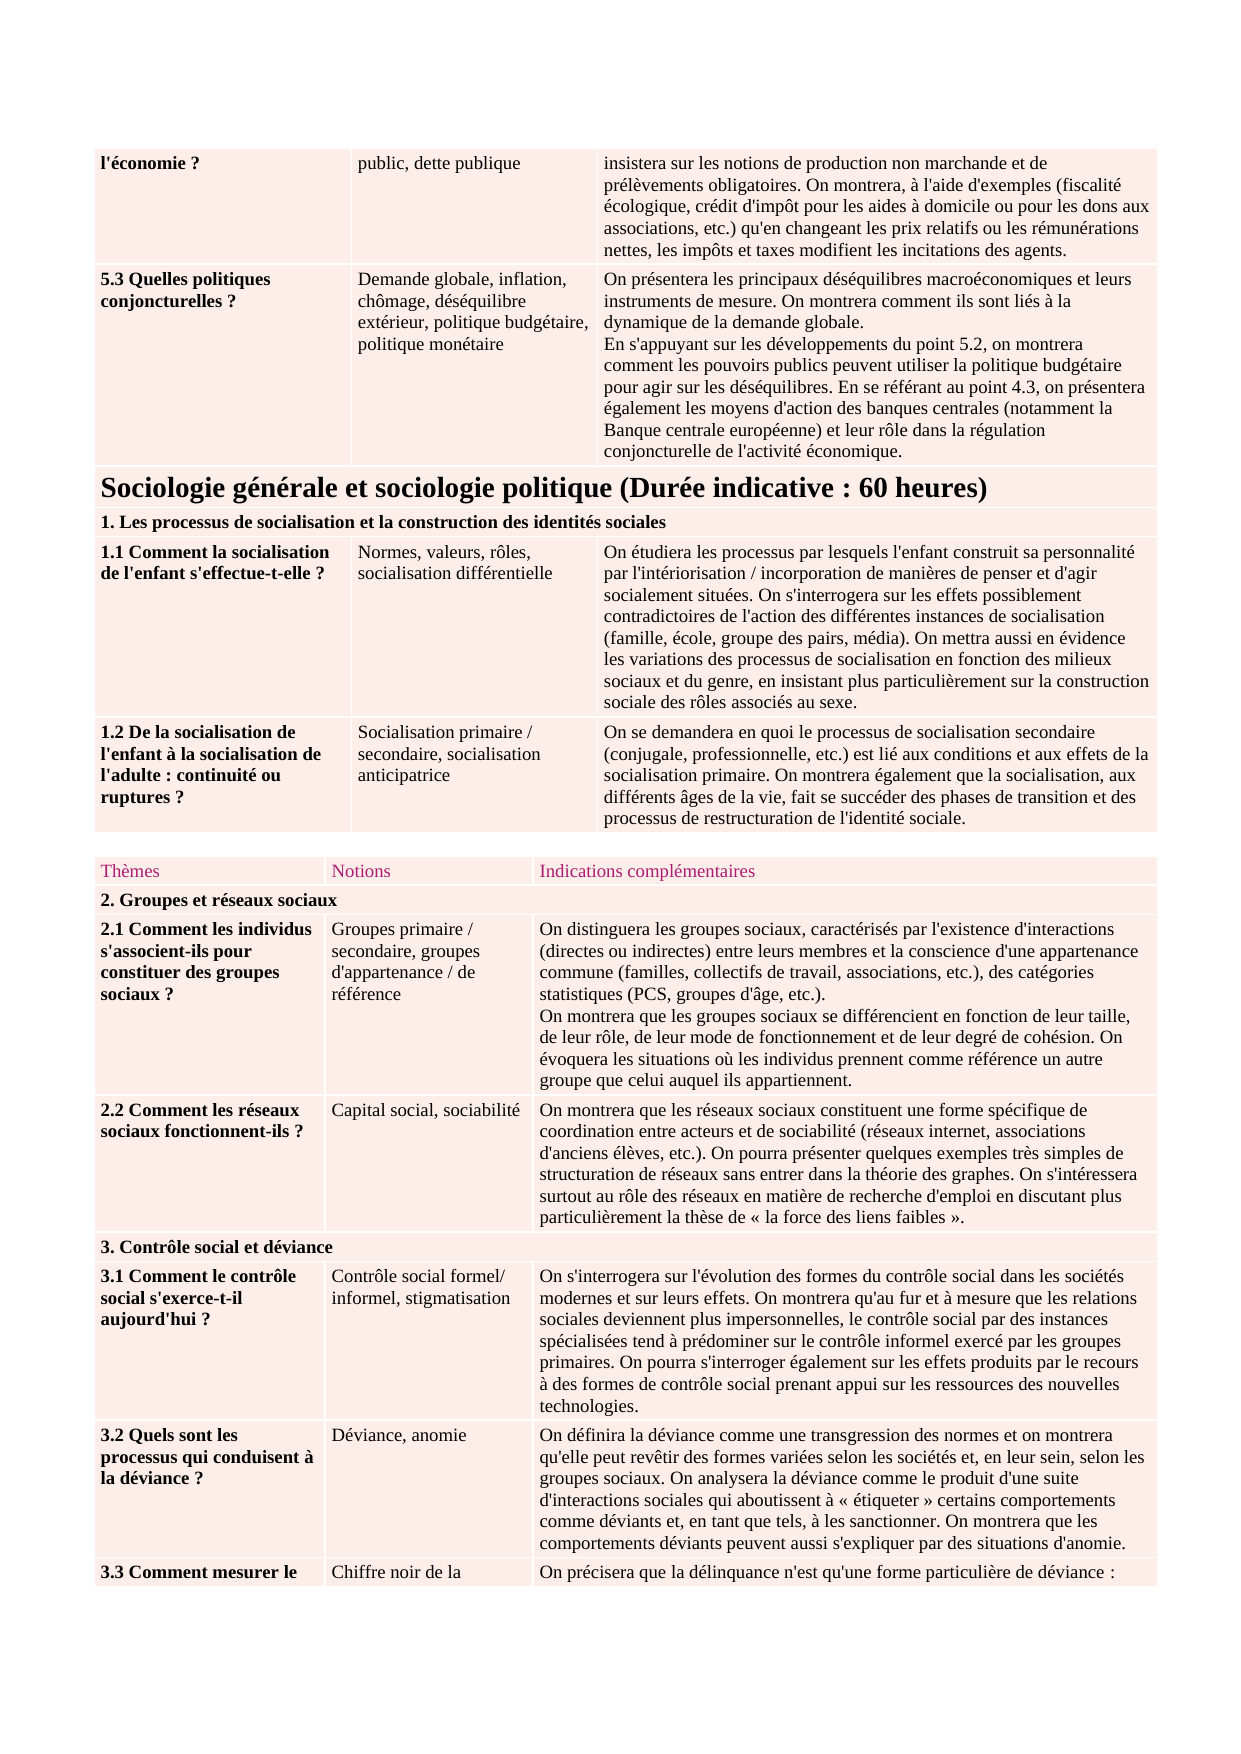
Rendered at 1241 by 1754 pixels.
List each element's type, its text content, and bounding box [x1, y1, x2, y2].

table_cell 2.2 Comment les réseaux sociaux fonctionnent-ils ? [95, 1096, 324, 1231]
table_cell 1.1 Comment la socialisation de l'enfant s'effectue-t-elle ? [95, 537, 351, 716]
table_header Indications complémentaires [534, 857, 1157, 884]
table_cell 3.1 Comment le contrôle social s'exerce-t-il aujourd'hui ? [95, 1262, 324, 1419]
table_cell On présentera les principaux déséquilibres macroéconomiques et leurs instruments de mesure. On montrera comment ils sont liés à la dynamique de la demande globale. En s'appuyant sur les développements du point 5.2, on montrera comment les pouvoirs publics peuvent utiliser la politique budgétaire pour agir sur les déséquilibres. En se référant au point 4.3, on présentera également les moyens d'action des banques centrales (notamment la Banque centrale européenne) et leur rôle dans la régulation conjoncturelle de l'activité économique. [598, 263, 1157, 465]
table_cell 1.2 De la socialisation de l'enfant à la socialisation de l'adulte : continuité ou ruptures ? [95, 718, 351, 832]
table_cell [95, 1558, 324, 1586]
table_cell Capital social, sociabilité [326, 1096, 532, 1231]
table_cell Contrôle social formel/ informel, stigmatisation [326, 1262, 532, 1419]
table_cell 2.1 Comment les individus s'associent-ils pour constituer des groupes sociaux ? [95, 915, 324, 1094]
table_cell Socialisation primaire / secondaire, socialisation anticipatrice [352, 718, 597, 832]
table_cell 3. Contrôle social et déviance [95, 1231, 1157, 1261]
table_cell 1. Les processus de socialisation et la construction des identités sociales [95, 506, 1157, 536]
table_cell 2. Groupes et réseaux sociaux [95, 884, 1157, 914]
table_cell On se demandera en quoi le processus de socialisation secondaire (conjugale, professionnelle, etc.) est lié aux conditions et aux effets de la socialisation primaire. On montrera également que la socialisation, aux différents âges de la vie, fait se succéder des phases de transition et des processus de restructuration de l'identité sociale. [598, 716, 1157, 832]
table_cell On montrera que les réseaux sociaux constituent une forme spécifique de coordination entre acteurs et de sociabilité (réseaux internet, associations d'anciens élèves, etc.). On pourra présenter quelques exemples très simples de structuration de réseaux sans entrer dans la théorie des graphes. On s'intéressera surtout au rôle des réseaux en matière de recherche d'emploi en discutant plus particulièrement la thèse de « la force des liens faibles ». [534, 1094, 1157, 1231]
table_cell On définira la déviance comme une transgression des normes et on montrera qu'elle peut revêtir des formes variées selon les sociétés et, en leur sein, selon les groupes sociaux. On analysera la déviance comme le produit d'une suite d'interactions sociales qui aboutissent à « étiqueter » certains comportements comme déviants et, en tant que tels, à les sanctionner. On montrera que les comportements déviants peuvent aussi s'expliquer par des situations d'anomie. [534, 1419, 1157, 1556]
table_cell 5.3 Quelles politiques conjoncturelles ? [95, 265, 351, 465]
table_cell Sociologie générale et sociologie politique (Durée indicative : 60 heures) [95, 465, 1157, 506]
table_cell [95, 149, 351, 263]
table_cell 3.2 Quels sont les processus qui conduisent à la déviance ? [95, 1421, 324, 1556]
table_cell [326, 1558, 532, 1586]
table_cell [534, 1556, 1157, 1586]
table_cell On s'interrogera sur l'évolution des formes du contrôle social dans les sociétés modernes et sur leurs effets. On montrera qu'au fur et à mesure que les relations sociales deviennent plus impersonnelles, le contrôle social par des instances spécialisées tend à prédominer sur le contrôle informel exercé par les groupes primaires. On pourra s'interroger également sur les effets produits par le recours à des formes de contrôle social prenant appui sur les ressources des nouvelles technologies. [534, 1261, 1157, 1419]
table_cell Demande globale, inflation, chômage, déséquilibre extérieur, politique budgétaire, politique monétaire [352, 265, 597, 465]
table_cell On étudiera les processus par lesquels l'enfant construit sa personnalité par l'intériorisation / incorporation de manières de penser et d'agir socialement situées. On s'interrogera sur les effets possiblement contradictoires de l'action des différentes instances de socialisation (famille, école, groupe des pairs, média). On mettra aussi en évidence les variations des processus de socialisation en fonction des milieux sociaux et du genre, en insistant plus particulièrement sur la construction sociale des rôles associés au sexe. [598, 536, 1157, 716]
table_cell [598, 149, 1157, 263]
table_cell On distinguera les groupes sociaux, caractérisés par l'existence d'interactions (directes ou indirectes) entre leurs membres et la conscience d'une appartenance commune (familles, collectifs de travail, associations, etc.), des catégories statistiques (PCS, groupes d'âge, etc.). On montrera que les groupes sociaux se différencient en fonction de leur taille, de leur rôle, de leur mode de fonctionnement et de leur degré de cohésion. On évoquera les situations où les individus prennent comme référence un autre groupe que celui auquel ils appartiennent. [534, 914, 1157, 1094]
table_cell Déviance, anomie [326, 1421, 532, 1556]
table_cell Groupes primaire / secondaire, groupes d'appartenance / de référence [326, 915, 532, 1094]
table_header Thèmes [95, 857, 324, 884]
table_header Notions [326, 857, 532, 884]
table_cell Normes, valeurs, rôles, socialisation différentielle [352, 537, 597, 716]
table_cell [352, 149, 597, 263]
